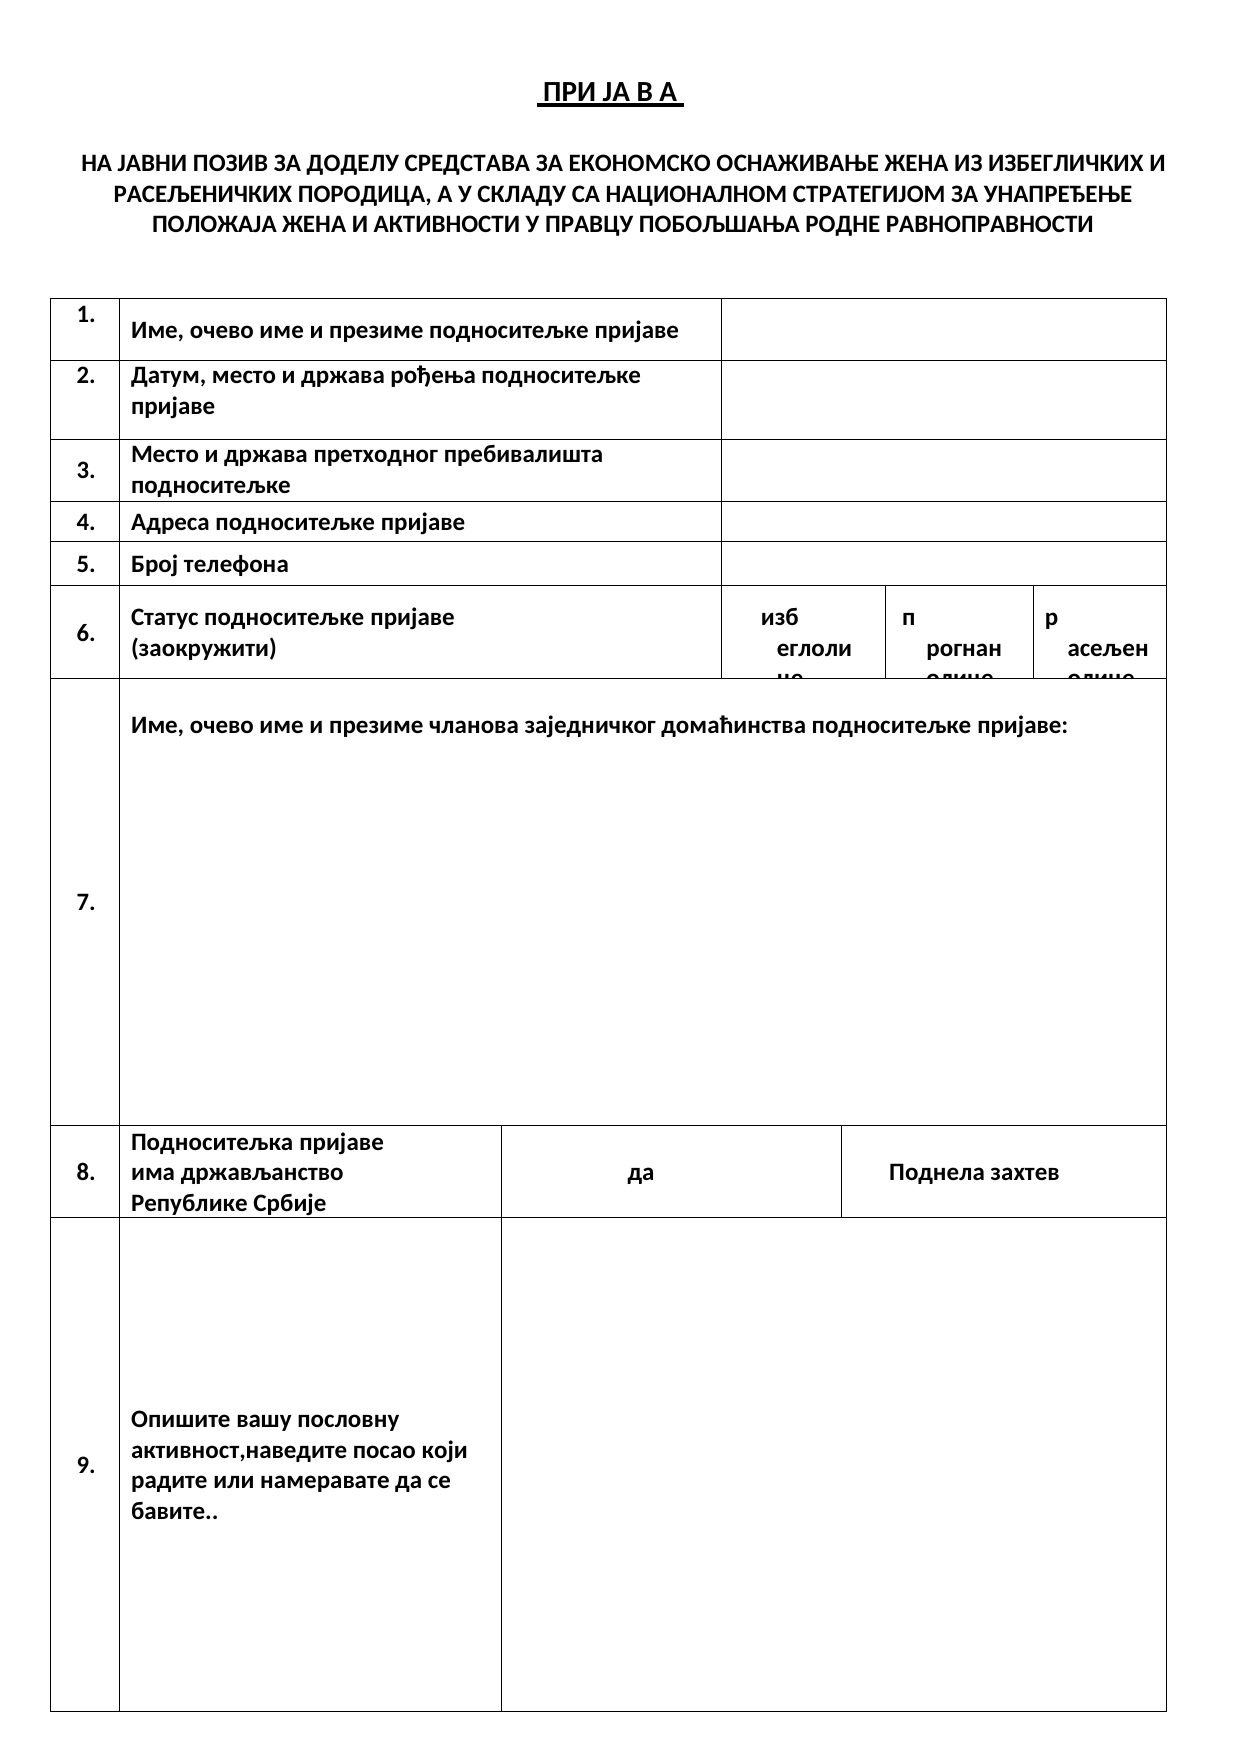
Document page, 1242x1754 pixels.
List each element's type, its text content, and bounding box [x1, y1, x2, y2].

table_cell 9. [51, 1218, 119, 1711]
table_header Име, очево име и презиме подноситељке пријаве [120, 299, 721, 360]
table_cell расељенолице [1034, 586, 1166, 678]
table_cell [722, 542, 1166, 585]
table_cell Име, очево име и презиме чланова заједничког домаћинства подноситељке пријаве: [120, 679, 1166, 1124]
table_cell прогнанолице [886, 586, 1033, 678]
table_cell Поднела захтев [842, 1126, 1166, 1217]
table_cell избеглолице [722, 586, 885, 678]
table_cell 4. [51, 502, 119, 541]
table_cell [722, 502, 1166, 541]
table_cell 6. [51, 586, 119, 678]
table_cell Датум, место и држава рођења подноситељке пријаве [120, 361, 721, 438]
table_cell 2. [51, 361, 119, 438]
table_cell Статус подноситељке пријаве (заокружити) [120, 586, 721, 678]
table_cell Адреса подноситељке пријаве [120, 502, 721, 541]
table_cell Место и држава претходног пребивалишта подноситељке [120, 440, 721, 501]
table_cell 8. [51, 1126, 119, 1217]
table_cell Подноситељка пријаве има држављанство Републике Србије (заокружити) [120, 1126, 501, 1217]
table_cell 7. [51, 679, 119, 1124]
table_cell [722, 361, 1166, 438]
table_header [722, 299, 1166, 360]
table_cell да [502, 1126, 841, 1217]
table_cell 5. [51, 542, 119, 585]
text НА ЈАВНИ ПОЗИВ ЗА ДОДЕЛУ СРЕДСТАВА ЗА ЕКОНОМСКО ОСНАЖИВАЊЕ ЖЕНА ИЗ ИЗБЕГЛИЧКИХ И РАСЕЉЕНИЧКИХ ПОРОДИЦА, А У СКЛАДУ СА НАЦИОНАЛНОМ СТРАТЕГИЈОМ ЗА УНАПРЕЂЕЊЕ ПОЛОЖАЈА ЖЕНА И АКТИВНОСТИ У ПРАВЦУ ПОБОЉШАЊА РОДНЕ РАВНОПРАВНОСТИ [77, 148, 1169, 240]
table_cell [722, 440, 1166, 501]
table_cell [502, 1218, 1166, 1711]
table_cell Број телефона [120, 542, 721, 585]
table_header 1. [51, 299, 119, 360]
text ПРИ ЈА В А [68, 73, 1146, 109]
table_cell Опишите вашу пословну активност,наведите посао који радите или намеравате да се бавите.. [120, 1218, 501, 1711]
table_cell 3. [51, 440, 119, 501]
